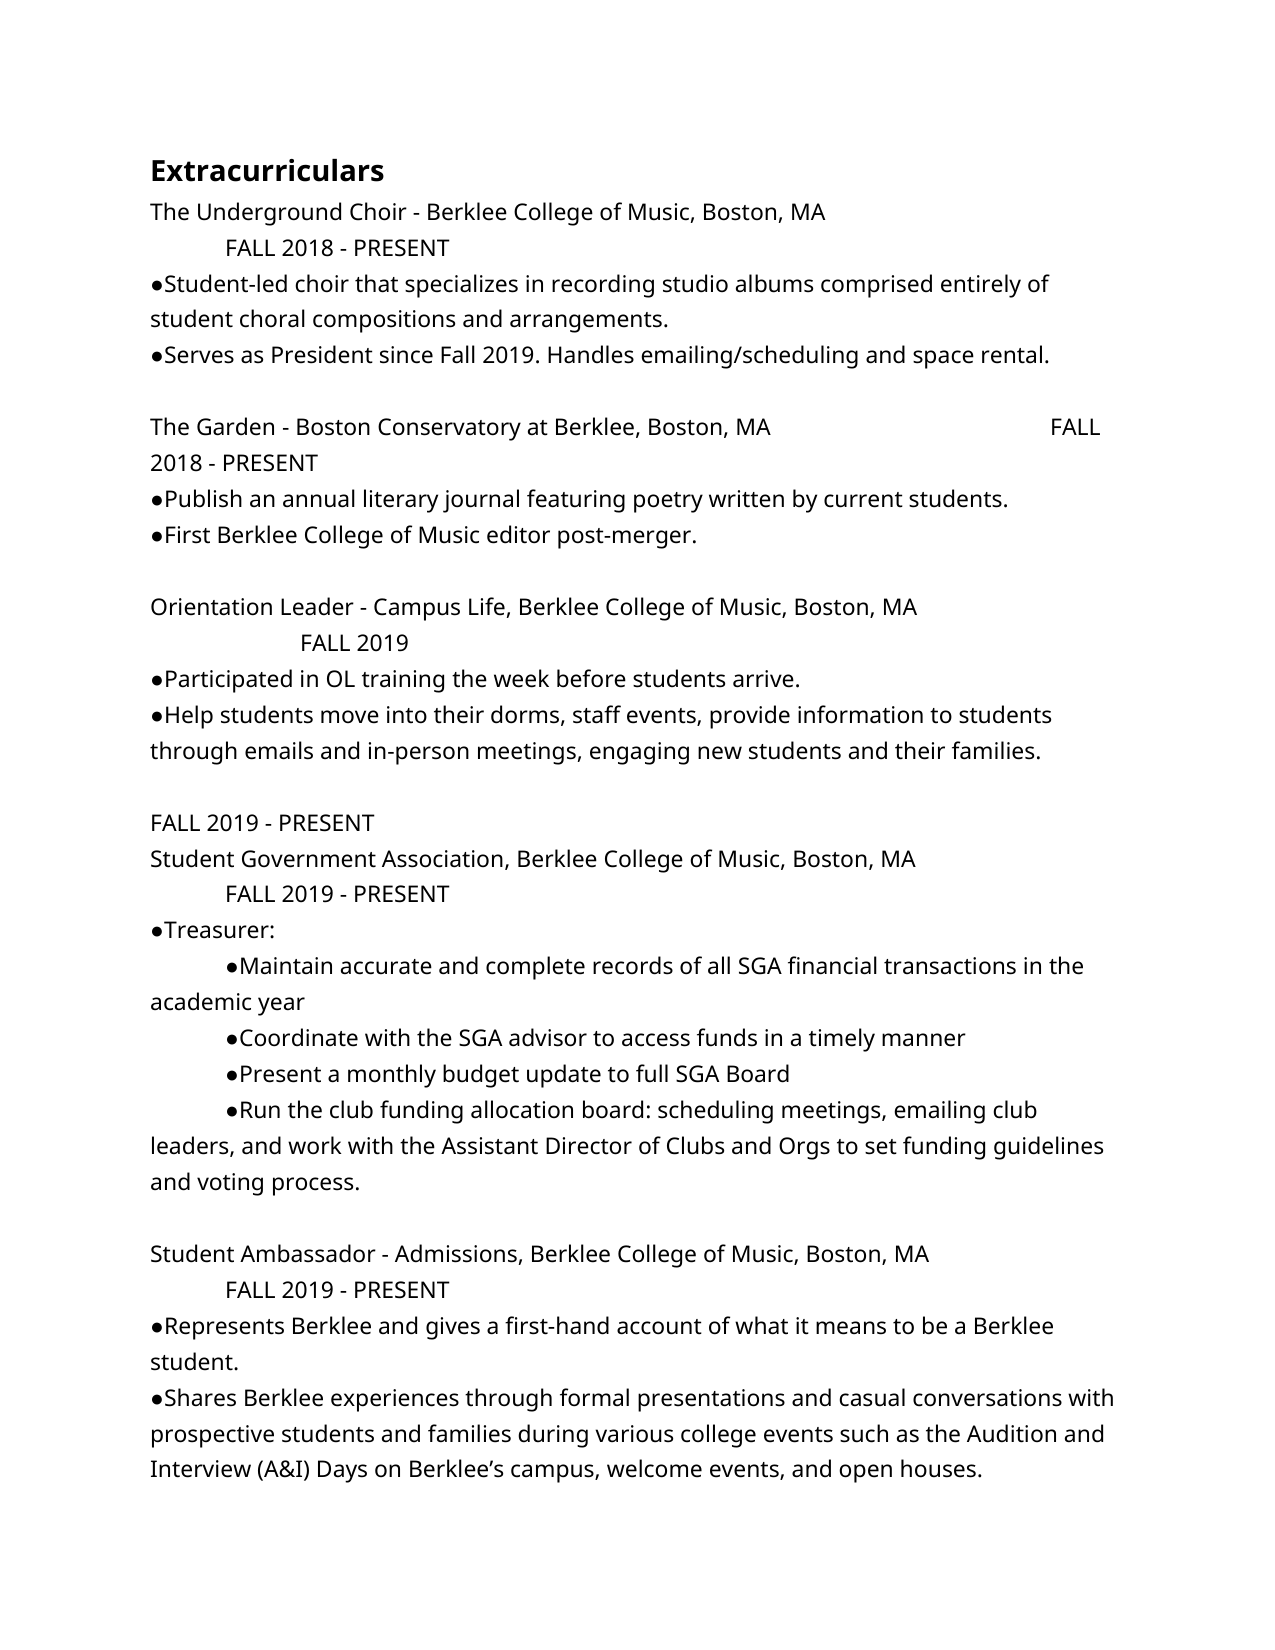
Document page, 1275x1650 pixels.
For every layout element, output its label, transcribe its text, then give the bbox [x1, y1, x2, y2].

text The Garden - Boston Conservatory at Berklee, Boston, MA FALL 2018 - PRESENT [150, 411, 1125, 478]
text ●Run the club funding allocation board: scheduling meetings, emailing club leaders, and work with the Assistant Director of Clubs and Orgs to set funding guidelines and voting process. [150, 1094, 1125, 1197]
text ●Publish an annual literary journal featuring poetry written by current students. [150, 483, 1125, 514]
text FALL 2019 - PRESENT [150, 807, 1125, 838]
text ●Participated in OL training the week before students arrive. [150, 663, 1125, 694]
text Student Government Association, Berklee College of Music, Boston, MA FALL 2019 - PRESENT [150, 842, 1125, 910]
text ●Coordinate with the SGA advisor to access funds in a timely manner [150, 1022, 1125, 1053]
text ●Treasurer: [150, 914, 1125, 946]
text Orientation Leader - Campus Life, Berklee College of Music, Boston, MA FALL 2019 [150, 591, 1125, 658]
text ●Shares Berklee experiences through formal presentations and casual conversations with prospective students and families during various college events such as the Audition and Interview (A&I) Days on Berklee’s campus, welcome events, and open houses. [150, 1382, 1125, 1485]
text ●Serves as President since Fall 2019. Handles emailing/scheduling and space rental. [150, 339, 1125, 371]
text ●Present a monthly budget update to full SGA Board [150, 1058, 1125, 1089]
text ●Maintain accurate and complete records of all SGA financial transactions in the academic year [150, 950, 1125, 1017]
text ●First Berklee College of Music editor post-merger. [150, 519, 1125, 550]
text Extracurriculars [150, 150, 1125, 190]
text ●Student-led choir that specializes in recording studio albums comprised entirely of student choral compositions and arrangements. [150, 267, 1125, 335]
text ●Help students move into their dorms, staff events, provide information to students through emails and in-person meetings, engaging new students and their families. [150, 699, 1125, 766]
text The Underground Choir - Berklee College of Music, Boston, MA FALL 2018 - PRESENT [150, 196, 1125, 263]
text Student Ambassador - Admissions, Berklee College of Music, Boston, MA FALL 2019 - PRESENT [150, 1238, 1125, 1305]
text ●Represents Berklee and gives a first-hand account of what it means to be a Berklee student. [150, 1310, 1125, 1377]
